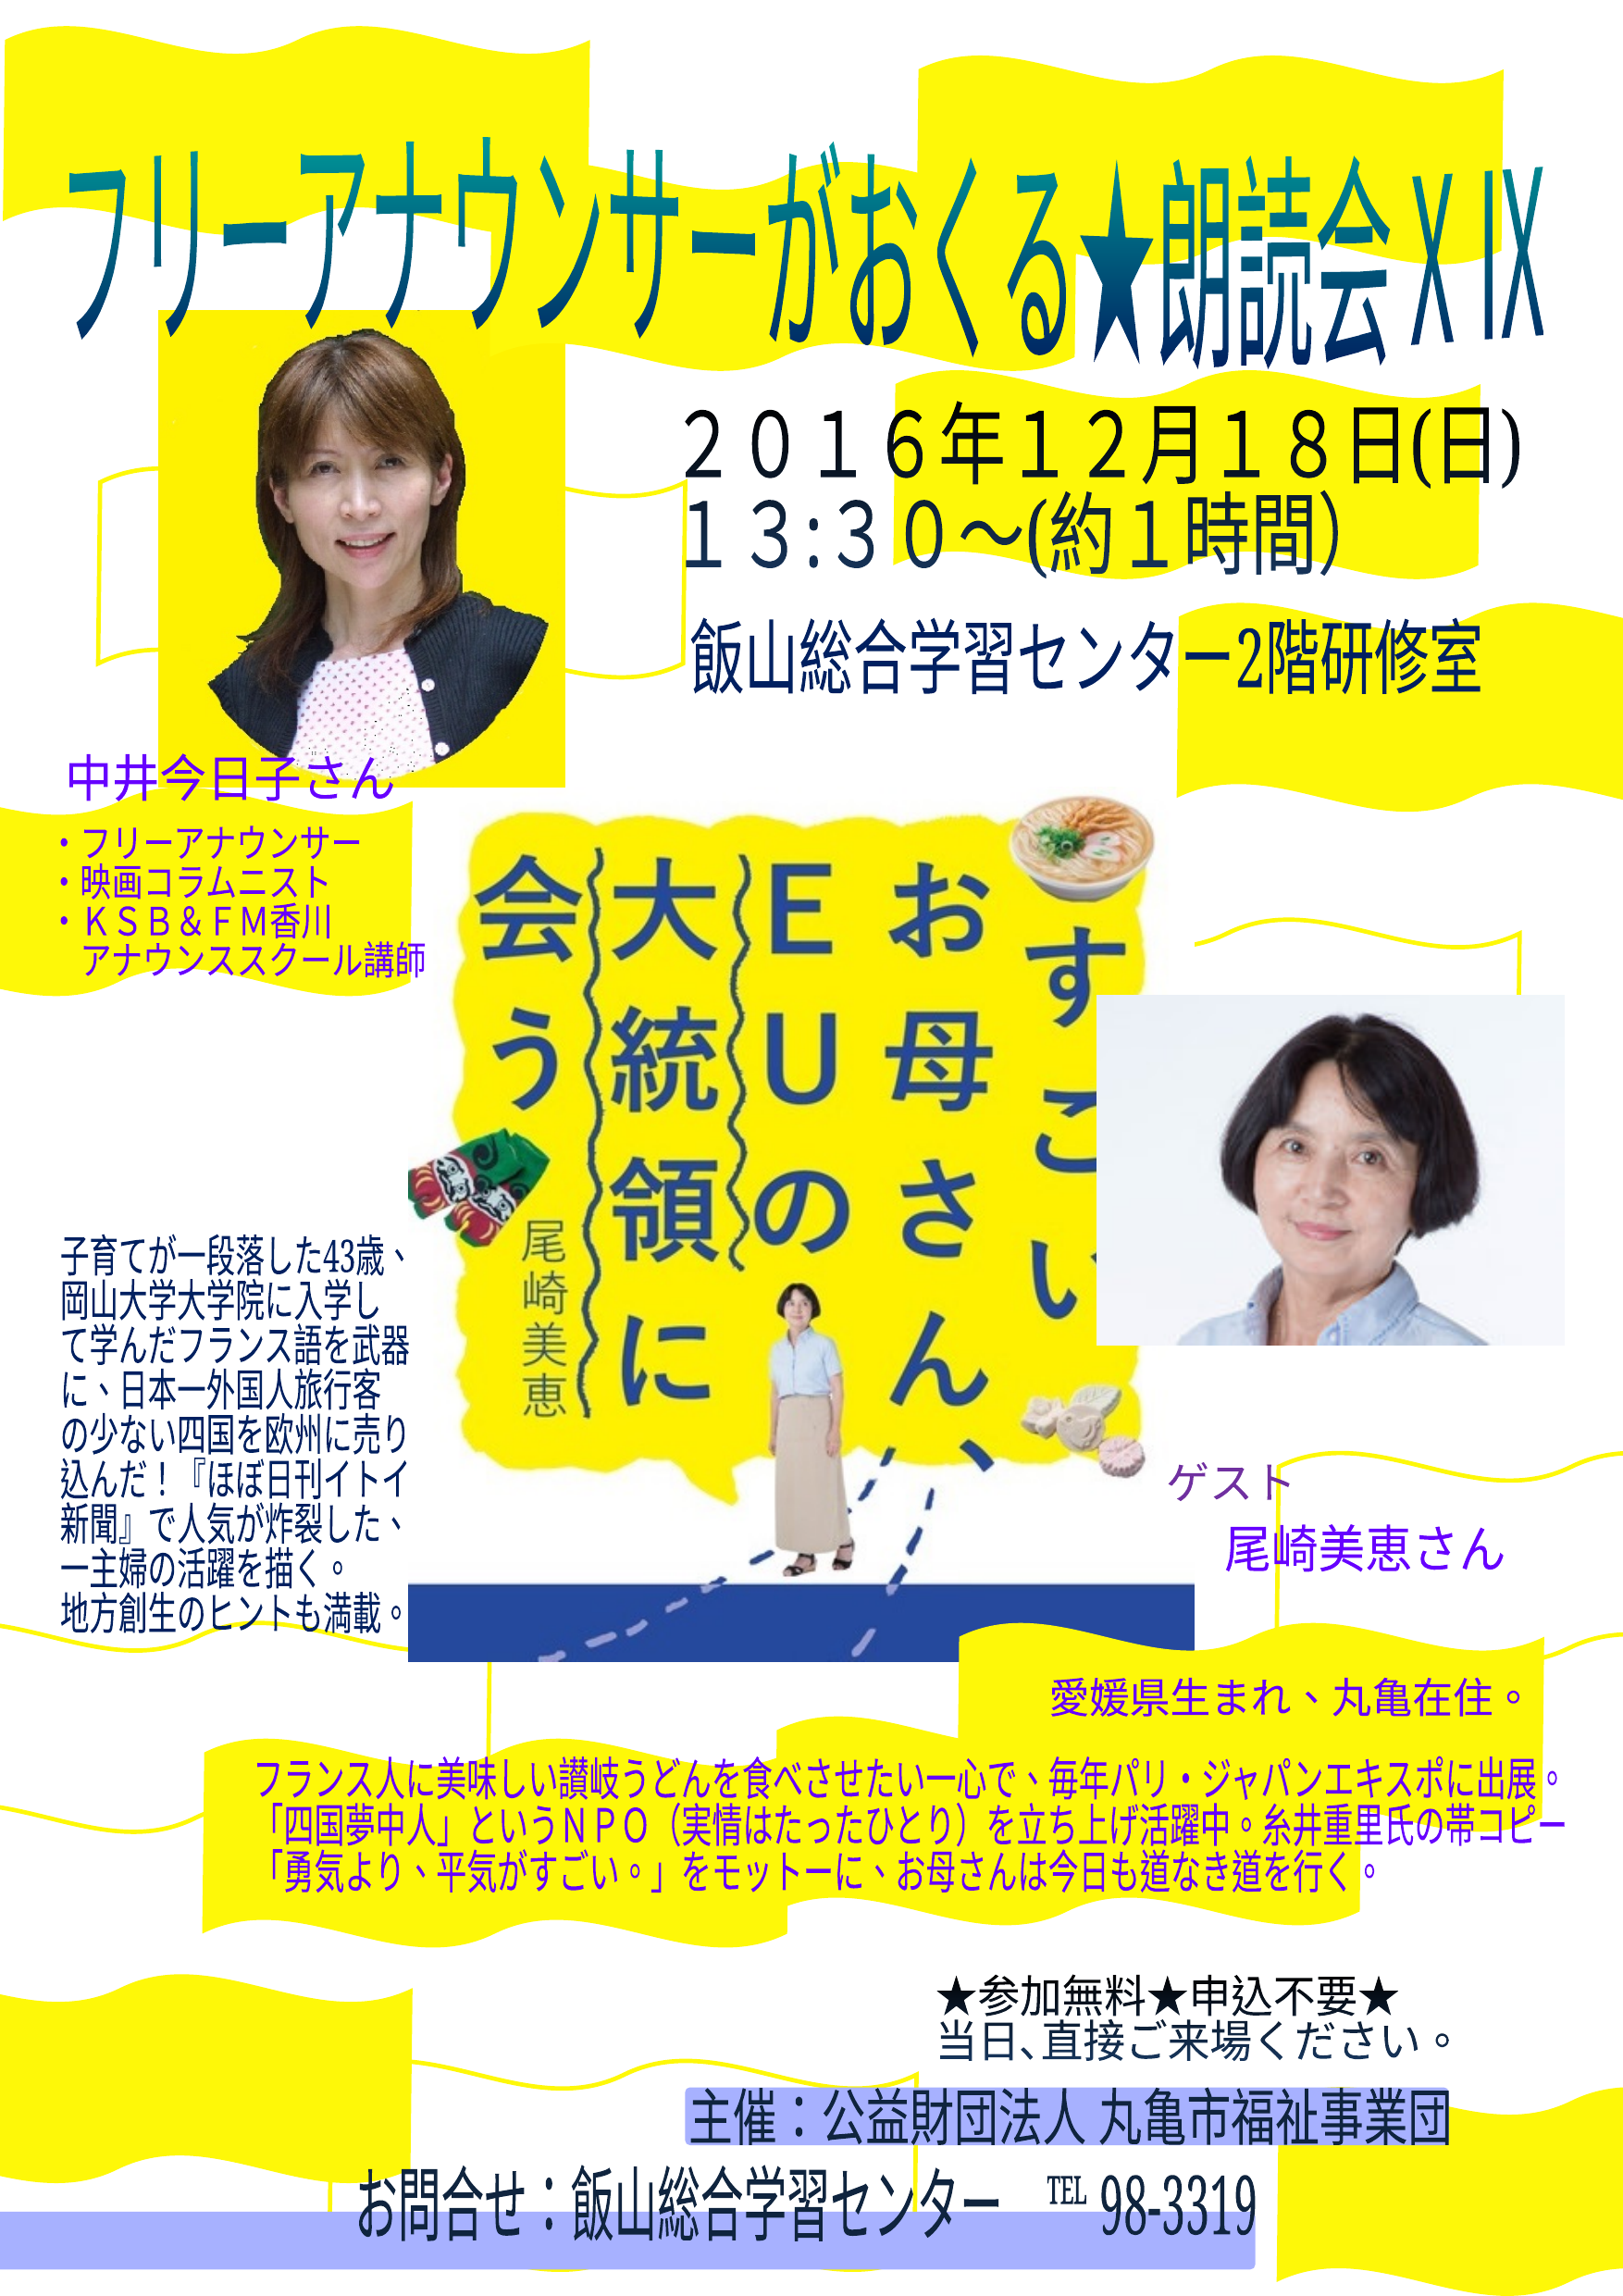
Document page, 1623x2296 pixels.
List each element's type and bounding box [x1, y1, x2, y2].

picture [158, 310, 1565, 1662]
picture [361, 779, 373, 788]
picture [219, 779, 242, 788]
picture [219, 762, 242, 775]
